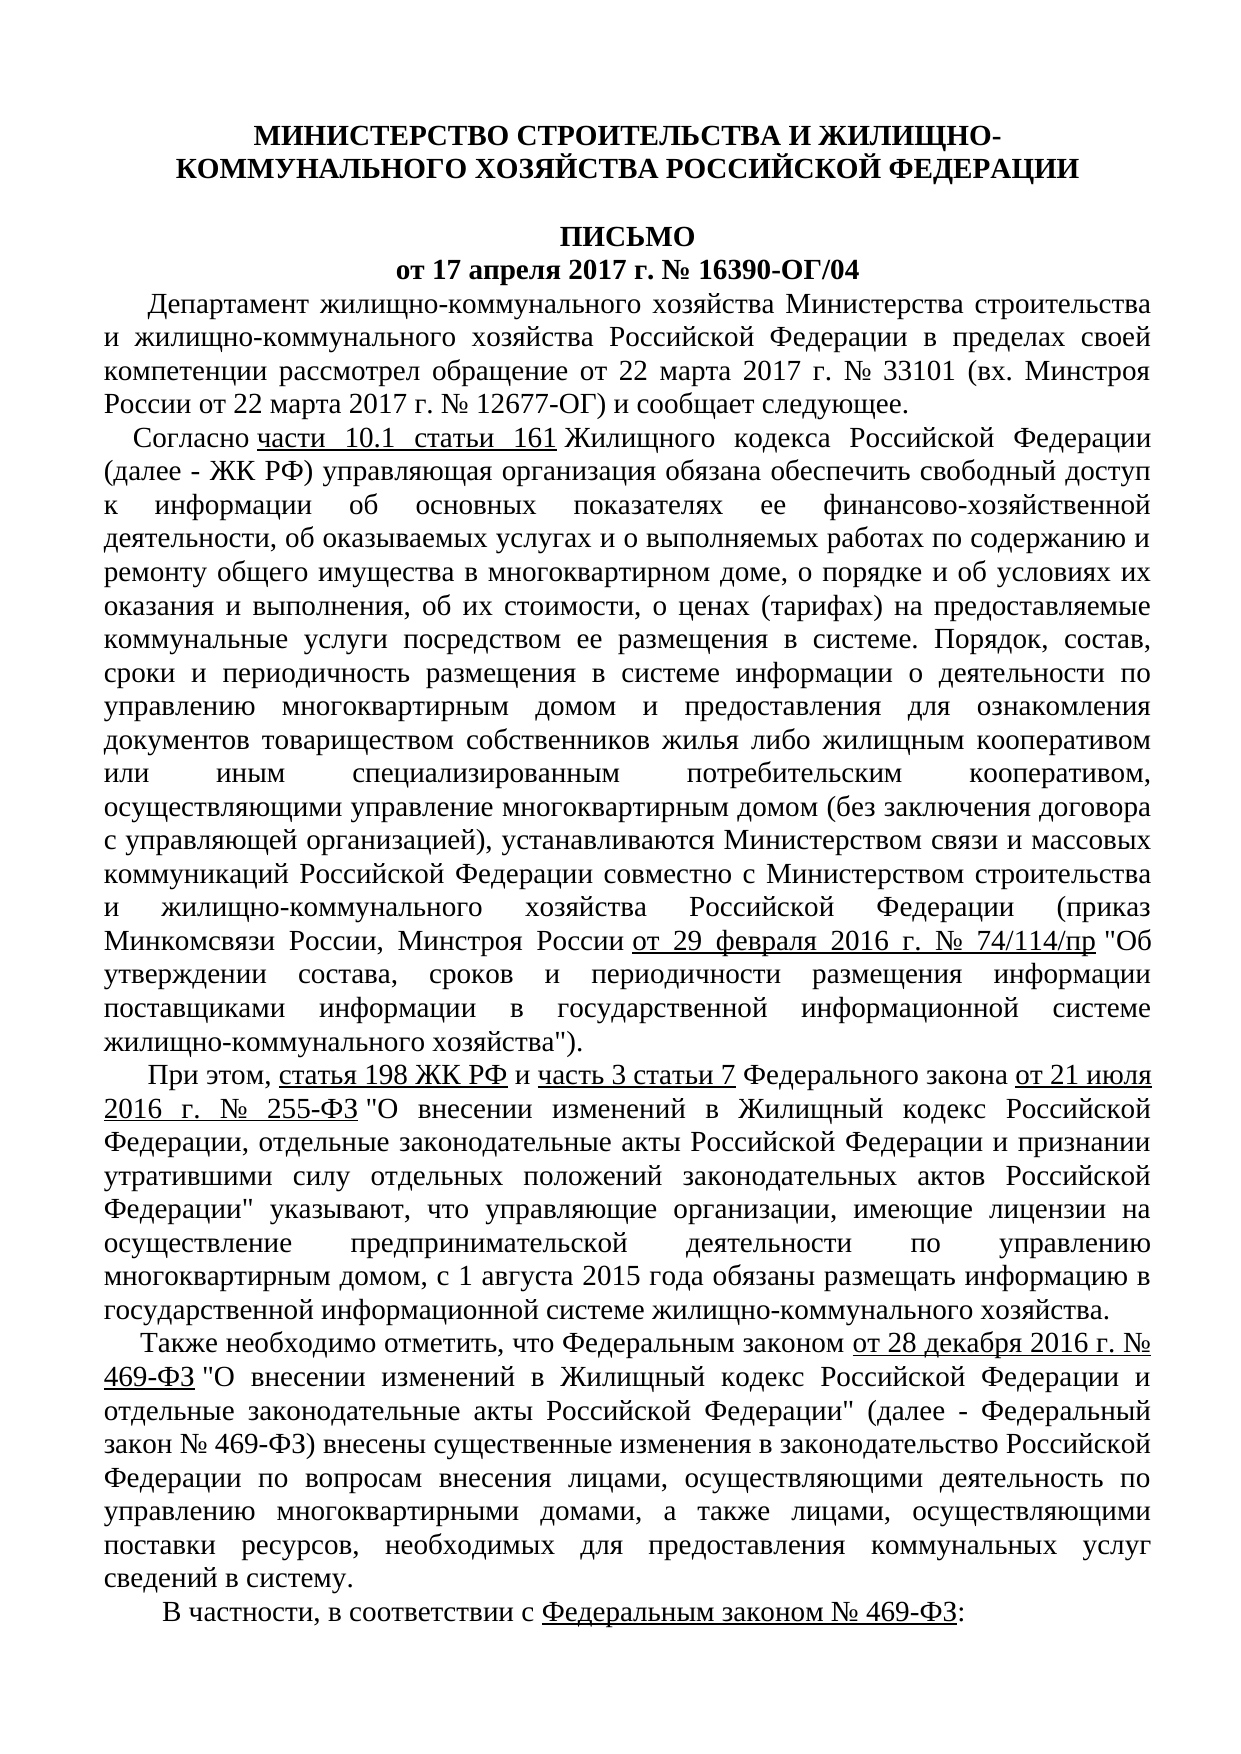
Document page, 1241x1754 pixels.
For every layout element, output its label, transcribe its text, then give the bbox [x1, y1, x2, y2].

text ПИСЬМО [103, 219, 1152, 252]
text Департамент жилищно-коммунального хозяйства Министерства строительства и жилищно-коммунального хозяйства Российской Федерации в пределах своей компетенции рассмотрел обращение от 22 марта 2017 г. № 33101 (вх. Минстроя России от 22 марта 2017 г. № 12677-ОГ) и сообщает следующее. [103, 286, 1152, 420]
text Также необходимо отметить, что Федеральным законом от 28 декабря 2016 г. № 469-ФЗ "О внесении изменений в Жилищный кодекс Российской Федерации и отдельные законодательные акты Российской Федерации" (далее - Федеральный закон № 469-ФЗ) внесены существенные изменения в законодательство Российской Федерации по вопросам внесения лицами, осуществляющими деятельность по управлению многоквартирными домами, а также лицами, осуществляющими поставки ресурсов, необходимых для предоставления коммунальных услуг сведений в систему. [103, 1326, 1152, 1594]
text Согласно части 10.1 статьи 161 Жилищного кодекса Российской Федерации (далее - ЖК РФ) управляющая организация обязана обеспечить свободный доступ к информации об основных показателях ее финансово-хозяйственной деятельности, об оказываемых услугах и о выполняемых работах по содержанию и ремонту общего имущества в многоквартирном доме, о порядке и об условиях их оказания и выполнения, об их стоимости, о ценах (тарифах) на предоставляемые коммунальные услуги посредством ее размещения в системе. Порядок, состав, сроки и периодичность размещения в системе информации о деятельности по управлению многоквартирным домом и предоставления для ознакомления документов товариществом собственников жилья либо жилищным кооперативом или иным специализированным потребительским кооперативом, осуществляющими управление многоквартирным домом (без заключения договора с управляющей организацией), устанавливаются Министерством связи и массовых коммуникаций Российской Федерации совместно с Министерством строительства и жилищно-коммунального хозяйства Российской Федерации (приказ Минкомсвязи России, Минстроя России от 29 февраля 2016 г. № 74/114/пр "Об утверждении состава, сроков и периодичности размещения информации поставщиками информации в государственной информационной системе жилищно-коммунального хозяйства"). [103, 420, 1152, 1057]
text от 17 апреля 2017 г. № 16390-ОГ/04 [103, 252, 1152, 286]
text МИНИСТЕРСТВО СТРОИТЕЛЬСТВА И ЖИЛИЩНО-КОММУНАЛЬНОГО ХОЗЯЙСТВА РОССИЙСКОЙ ФЕДЕРАЦИИ [103, 118, 1152, 185]
text При этом, статья 198 ЖК РФ и часть 3 статьи 7 Федерального закона от 21 июля 2016 г. № 255-ФЗ "О внесении изменений в Жилищный кодекс Российской Федерации, отдельные законодательные акты Российской Федерации и признании утратившими силу отдельных положений законодательных актов Российской Федерации" указывают, что управляющие организации, имеющие лицензии на осуществление предпринимательской деятельности по управлению многоквартирным домом, с 1 августа 2015 года обязаны размещать информацию в государственной информационной системе жилищно-коммунального хозяйства. [103, 1057, 1152, 1326]
text В частности, в соответствии с Федеральным законом № 469-ФЗ: [103, 1594, 1152, 1627]
